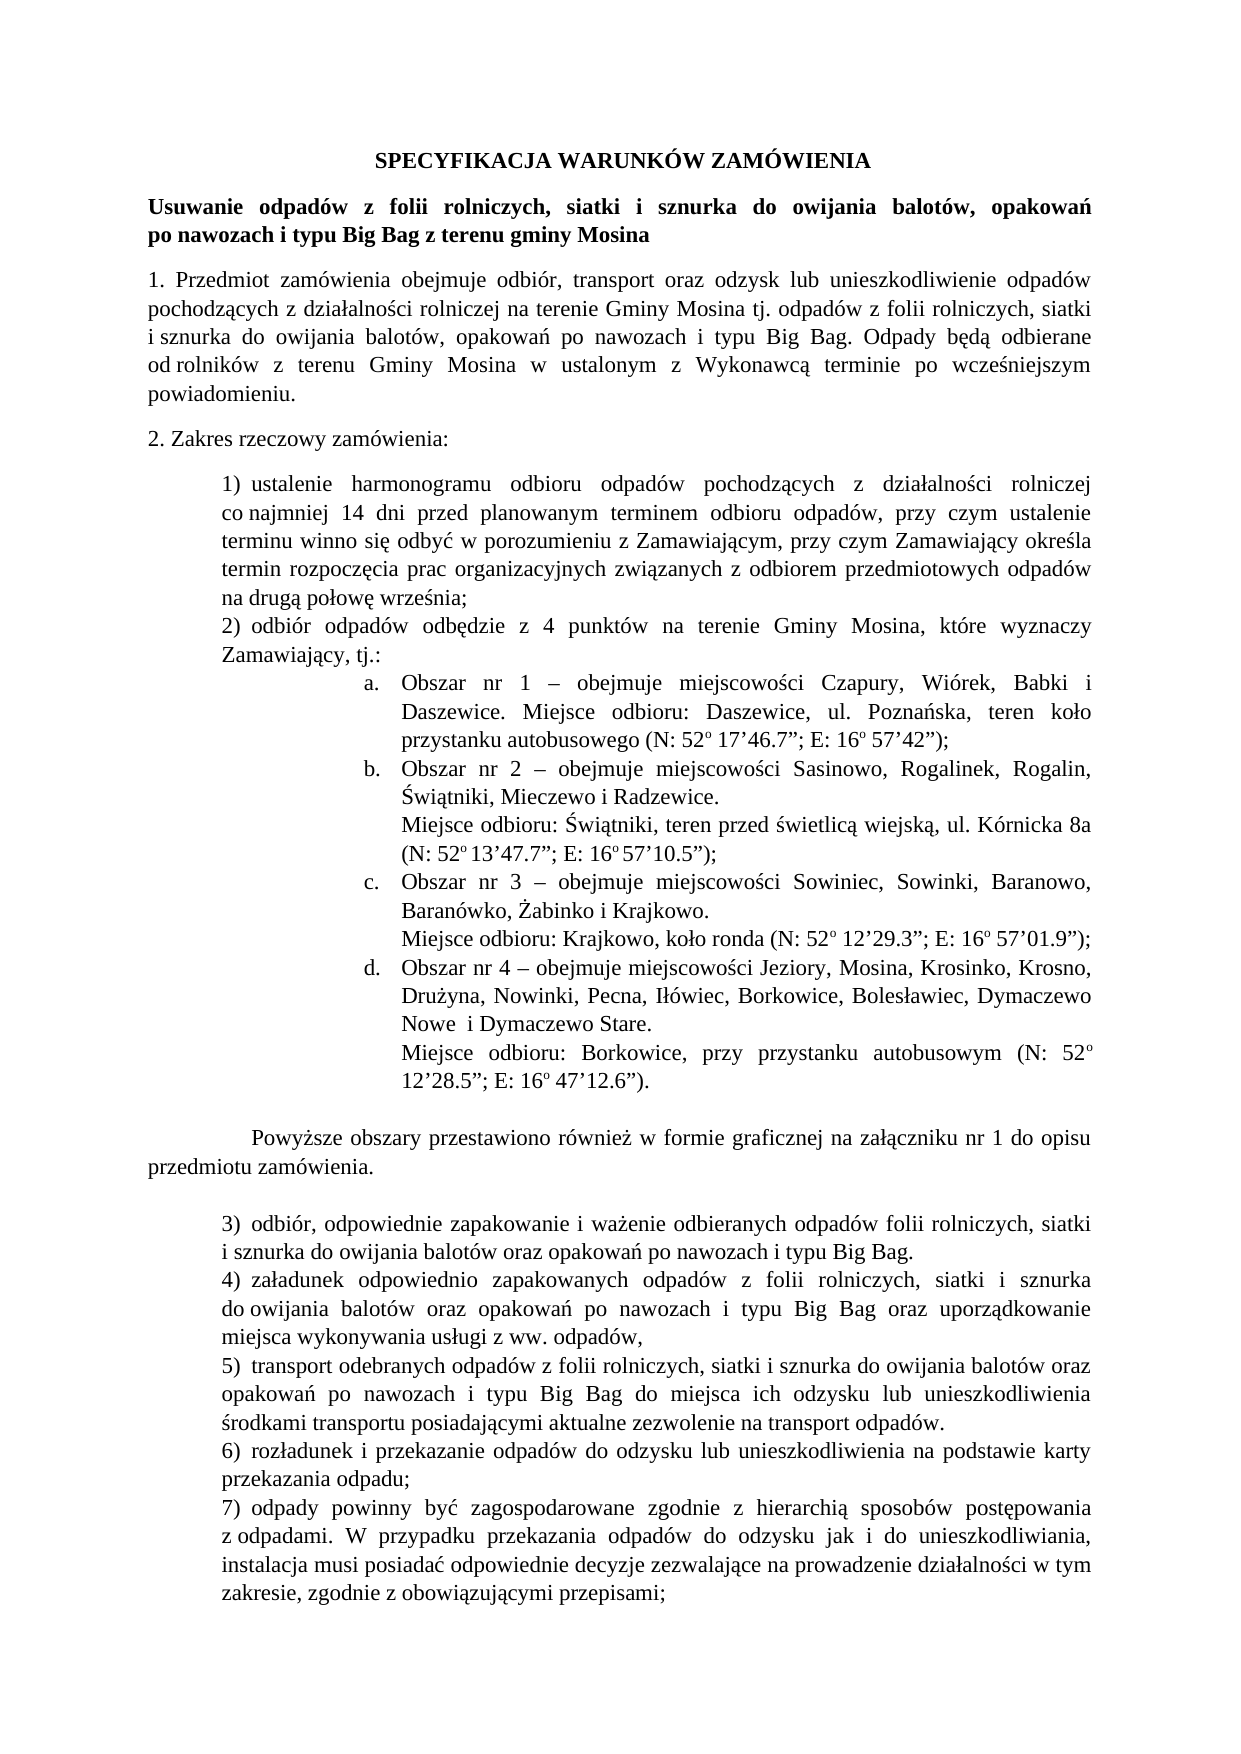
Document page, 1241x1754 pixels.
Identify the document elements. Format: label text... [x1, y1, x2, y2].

list Obszar nr 3 – obejmuje miejscowości Sowiniec, Sowinki, Baranowo, Baranówko, Żabinko i Krajkowo. [363, 868, 1093, 923]
text Miejsce odbioru: Borkowice, przy przystanku autobusowym (N: 52o 12’28.5”; E: 16o 47’12.6”). [401, 1039, 1093, 1094]
text 1. Przedmiot zamówienia obejmuje odbiór, transport oraz odzysk lub unieszkodliwienie odpadów pochodzących z działalności rolniczej na terenie Gminy Mosina tj. odpadów z folii rolniczych, siatki i sznurka do owijania balotów, opakowań po nawozach i typu Big Bag. Odpady będą odbierane od rolników z terenu Gminy Mosina w ustalonym z Wykonawcą terminie po wcześniejszym powiadomieniu. [148, 266, 1093, 406]
text SPECYFIKACJA WARUNKÓW ZAMÓWIENIA [148, 148, 1093, 174]
list załadunek odpowiednio zapakowanych odpadów z folii rolniczych, siatki i sznurka do owijania balotów oraz opakowań po nawozach i typu Big Bag oraz uporządkowanie miejsca wykonywania usługi z ww. odpadów, [221, 1266, 1093, 1350]
list transport odebranych odpadów z folii rolniczych, siatki i sznurka do owijania balotów oraz opakowań po nawozach i typu Big Bag do miejsca ich odzysku lub unieszkodliwienia środkami transportu posiadającymi aktualne zezwolenie na transport odpadów. [221, 1352, 1093, 1435]
text 2. Zakres rzeczowy zamówienia: [148, 425, 1093, 451]
list odpady powinny być zagospodarowane zgodnie z hierarchią sposobów postępowania z odpadami. W przypadku przekazania odpadów do odzysku jak i do unieszkodliwiania, instalacja musi posiadać odpowiednie decyzje zezwalające na prowadzenie działalności w tym zakresie, zgodnie z obowiązującymi przepisami; [221, 1494, 1093, 1606]
text Miejsce odbioru: Krajkowo, koło ronda (N: 52o 12’29.3”; E: 16o 57’01.9”); [401, 925, 1093, 952]
text Miejsce odbioru: Świątniki, teren przed świetlicą wiejską, ul. Kórnicka 8a (N: 52o 13’47.7”; E: 16o 57’10.5”); [401, 811, 1093, 866]
list Obszar nr 1 – obejmuje miejscowości Czapury, Wiórek, Babki i Daszewice. Miejsce odbioru: Daszewice, ul. Poznańska, teren koło przystanku autobusowego (N: 52o 17’46.7”; E: 16o 57’42”); [363, 669, 1093, 752]
list rozładunek i przekazanie odpadów do odzysku lub unieszkodliwienia na podstawie karty przekazania odpadu; [221, 1437, 1093, 1492]
list Obszar nr 4 – obejmuje miejscowości Jeziory, Mosina, Krosinko, Krosno, Drużyna, Nowinki, Pecna, Iłówiec, Borkowice, Bolesławiec, Dymaczewo Nowe i Dymaczewo Stare. [363, 954, 1093, 1037]
list ustalenie harmonogramu odbioru odpadów pochodzących z działalności rolniczej co najmniej 14 dni przed planowanym terminem odbioru odpadów, przy czym ustalenie terminu winno się odbyć w porozumieniu z Zamawiającym, przy czym Zamawiający określa termin rozpoczęcia prac organizacyjnych związanych z odbiorem przedmiotowych odpadów na drugą połowę września; [221, 470, 1093, 610]
list Obszar nr 2 – obejmuje miejscowości Sasinowo, Rogalinek, Rogalin, Świątniki, Mieczewo i Radzewice. [363, 754, 1093, 809]
list odbiór, odpowiednie zapakowanie i ważenie odbieranych odpadów folii rolniczych, siatki i sznurka do owijania balotów oraz opakowań po nawozach i typu Big Bag. [221, 1209, 1093, 1264]
list odbiór odpadów odbędzie z 4 punktów na terenie Gminy Mosina, które wyznaczy Zamawiający, tj.: [221, 612, 1093, 667]
text Powyższe obszary przestawiono również w formie graficznej na załączniku nr 1 do opisu przedmiotu zamówienia. [148, 1124, 1093, 1179]
text Usuwanie odpadów z folii rolniczych, siatki i sznurka do owijania balotów, opakowań po nawozach i typu Big Bag z terenu gminy Mosina [148, 193, 1093, 247]
